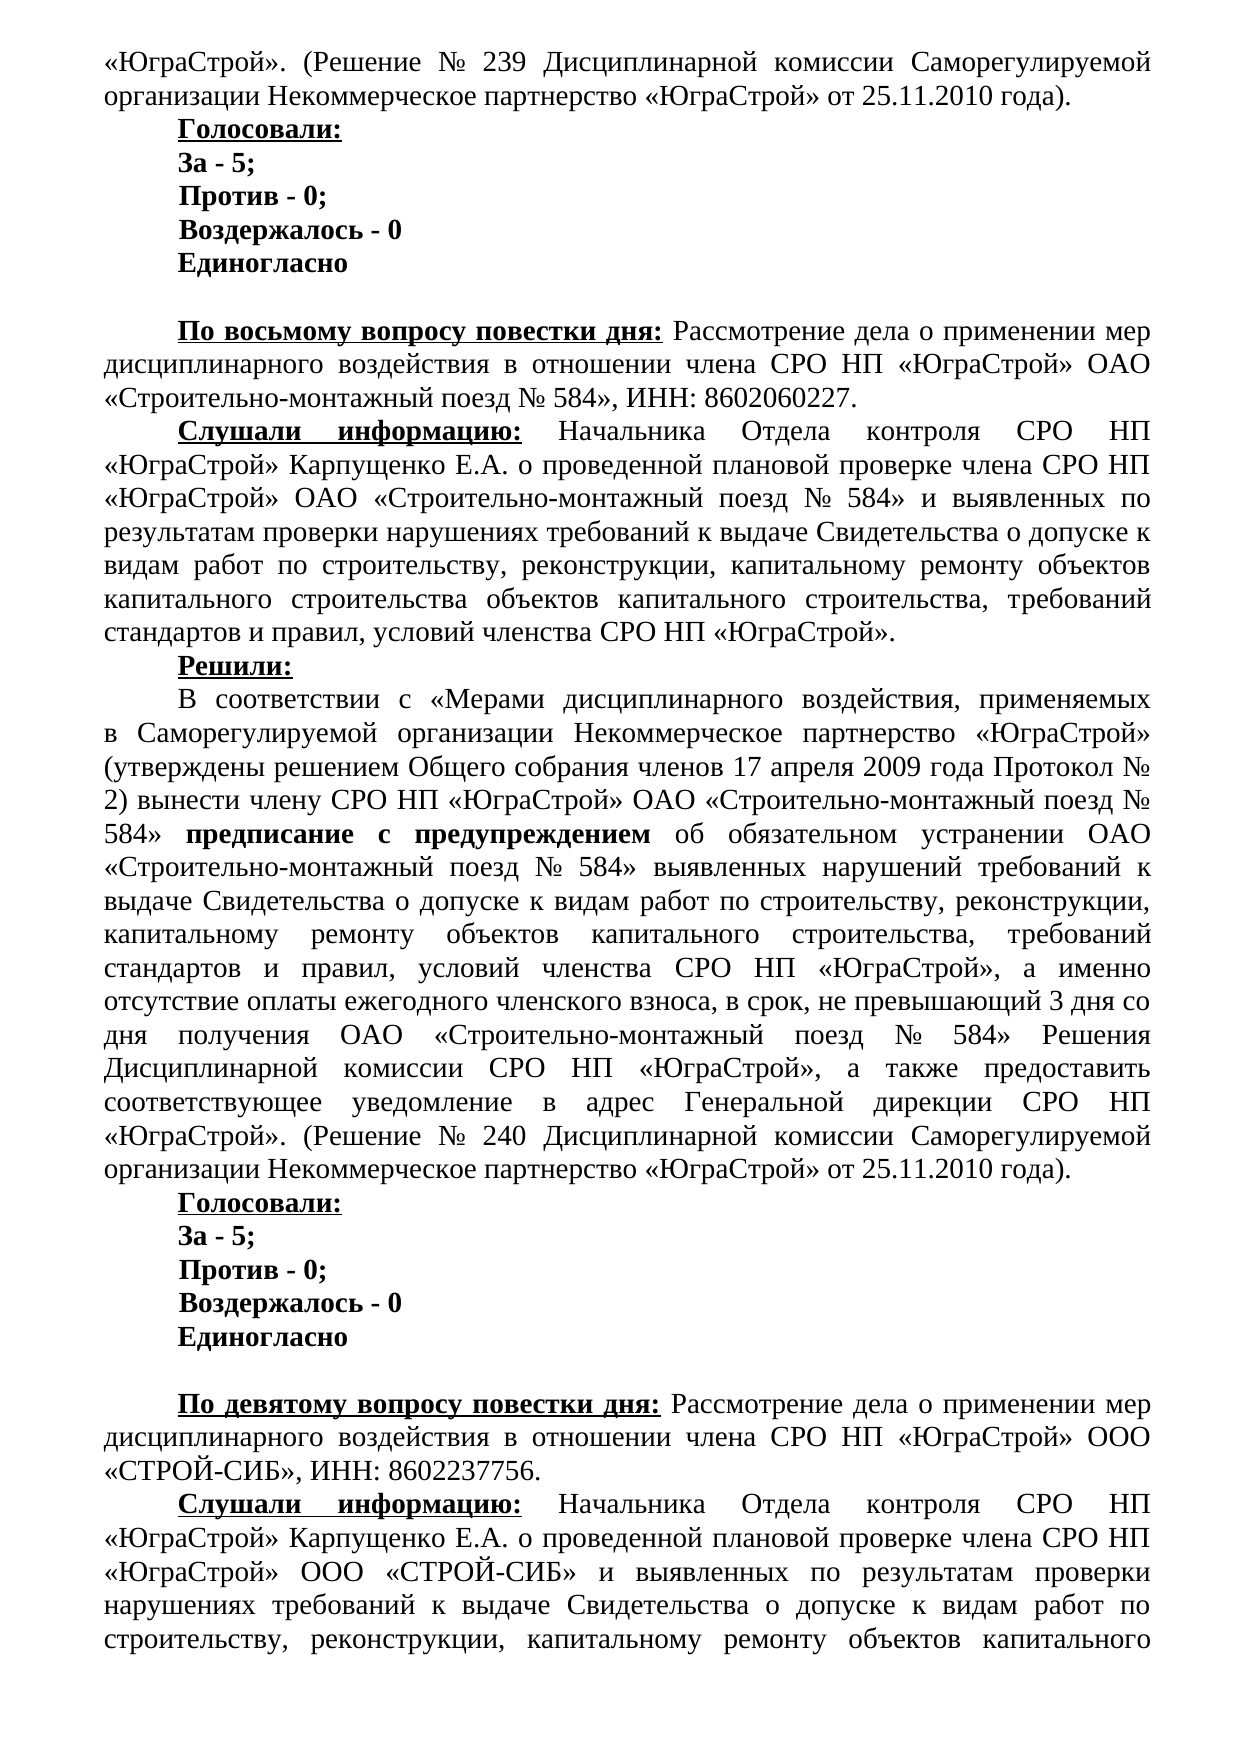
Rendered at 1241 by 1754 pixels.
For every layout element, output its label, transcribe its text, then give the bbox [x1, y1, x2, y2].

text За - 5; [103, 1218, 1152, 1252]
text Единогласно [177, 1319, 1152, 1352]
text Голосовали: [103, 1185, 1152, 1218]
text Воздержалось - 0 [103, 212, 1152, 246]
text Воздержалось - 0 [103, 1285, 1152, 1319]
text По девятому вопросу повестки дня: Рассмотрение дела о применении мер дисциплинарного воздействия в отношении члена СРО НП «ЮграСтрой» ООО «СТРОЙ-СИБ», ИНН: 8602237756. [103, 1386, 1152, 1487]
text По восьмому вопросу повестки дня: Рассмотрение дела о применении мер дисциплинарного воздействия в отношении члена СРО НП «ЮграСтрой» ОАО «Строительно-монтажный поезд № 584», ИНН: 8602060227. [103, 313, 1152, 413]
text Слушали информацию: Начальника Отдела контроля СРО НП «ЮграСтрой» Карпущенко Е.А. о проведенной плановой проверке члена СРО НП «ЮграСтрой» ОАО «Строительно-монтажный поезд № 584» и выявленных по результатам проверки нарушениях требований к выдаче Свидетельства о допуске к видам работ по строительству, реконструкции, капитальному ремонту объектов капитального строительства объектов капитального строительства, требований стандартов и правил, условий членства СРО НП «ЮграСтрой». [103, 413, 1152, 648]
text За - 5; [103, 145, 1152, 178]
text Единогласно [177, 246, 1152, 279]
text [103, 44, 1152, 111]
text Против - 0; [103, 1252, 1152, 1285]
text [103, 1487, 1152, 1654]
text В соответствии с «Мерами дисциплинарного воздействия, применяемых в Саморегулируемой организации Некоммерческое партнерство «ЮграСтрой» (утверждены решением Общего собрания членов 17 апреля 2009 года Протокол № 2) вынести члену СРО НП «ЮграСтрой» ОАО «Строительно-монтажный поезд № 584» предписание с предупреждением об обязательном устранении ОАО «Строительно-монтажный поезд № 584» выявленных нарушений требований к выдаче Свидетельства о допуске к видам работ по строительству, реконструкции, капитальному ремонту объектов капитального строительства, требований стандартов и правил, условий членства СРО НП «ЮграСтрой», а именно отсутствие оплаты ежегодного членского взноса, в срок, не превышающий 3 дня со дня получения ОАО «Строительно-монтажный поезд № 584» Решения Дисциплинарной комиссии СРО НП «ЮграСтрой», а также предоставить соответствующее уведомление в адрес Генеральной дирекции СРО НП «ЮграСтрой». (Решение № 240 Дисциплинарной комиссии Саморегулируемой организации Некоммерческое партнерство «ЮграСтрой» от 25.11.2010 года). [103, 682, 1152, 1185]
text Против - 0; [103, 178, 1152, 212]
text Голосовали: [103, 111, 1152, 145]
text Решили: [103, 648, 1152, 682]
